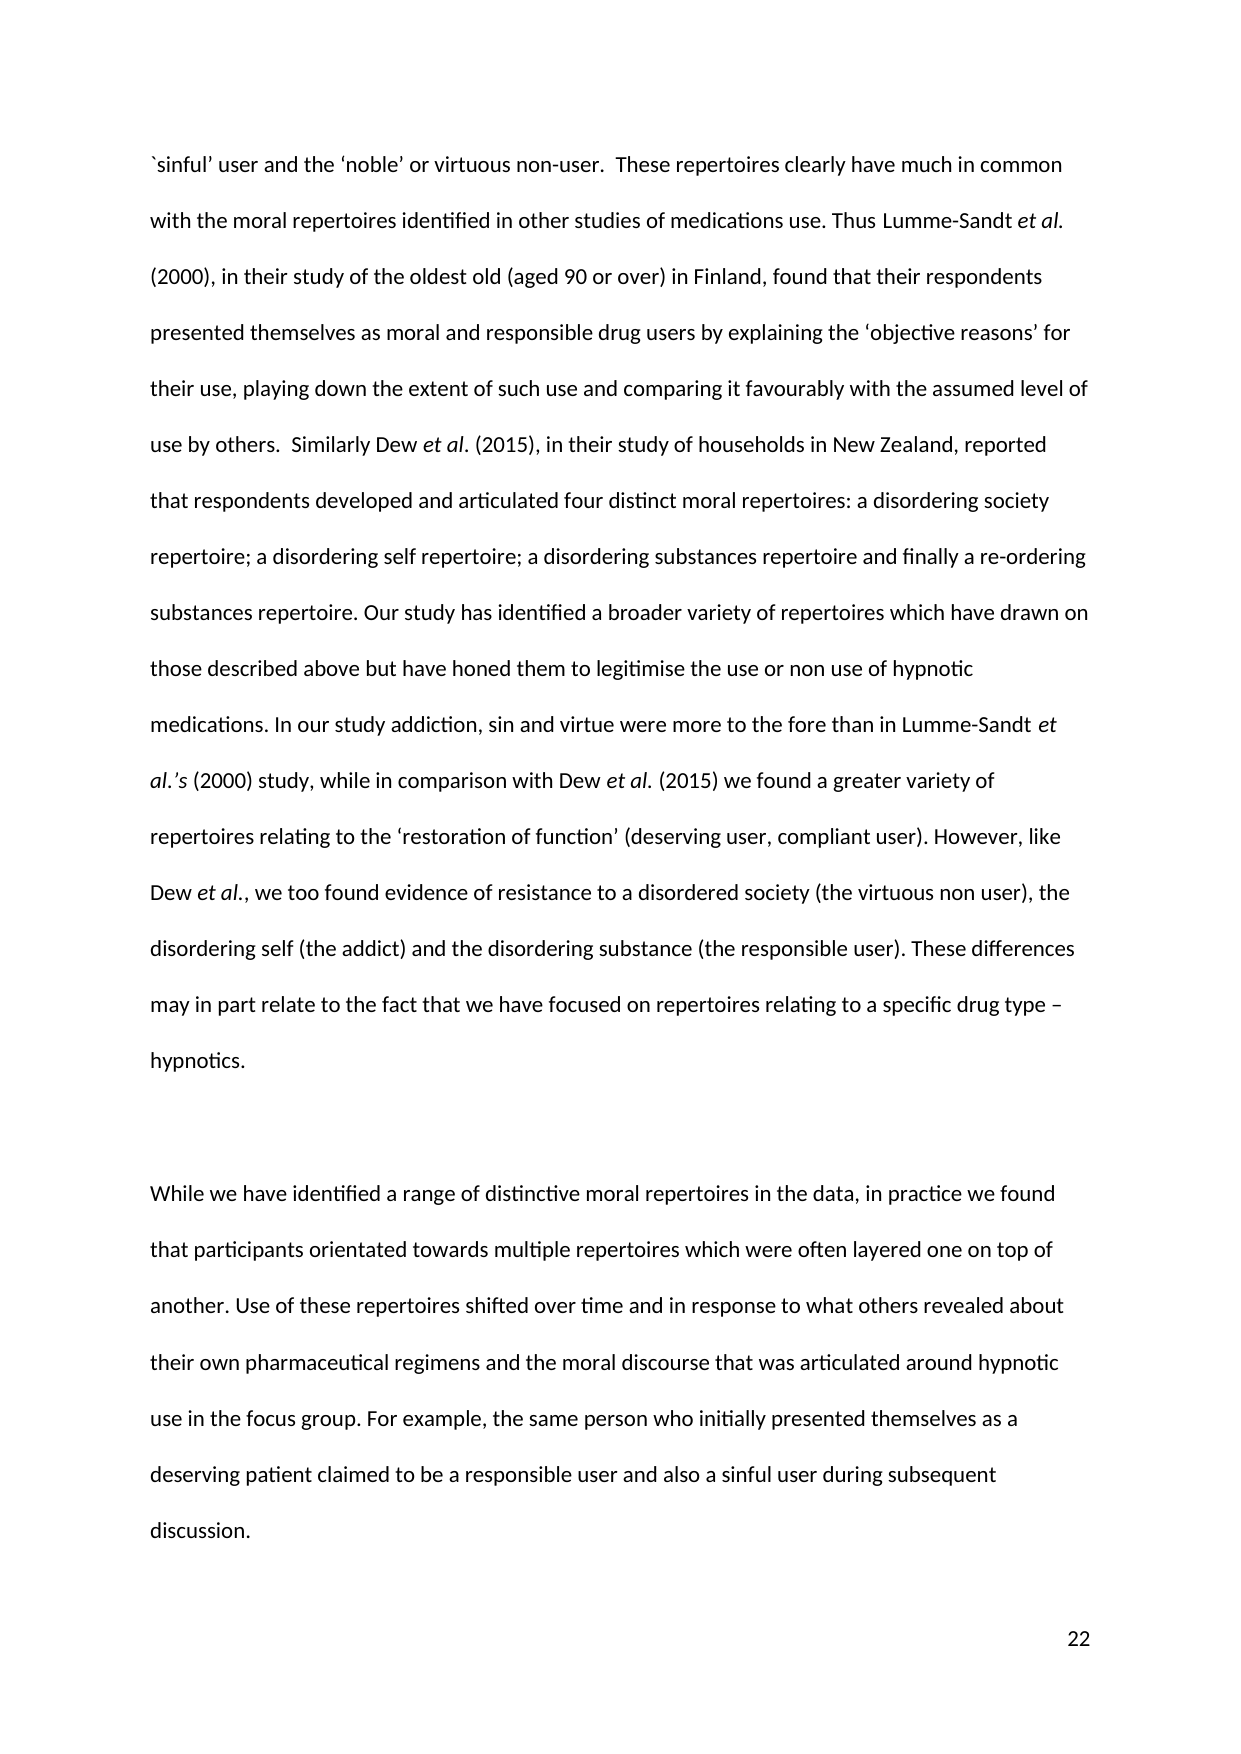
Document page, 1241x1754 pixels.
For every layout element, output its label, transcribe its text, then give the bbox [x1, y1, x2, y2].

text While we have identified a range of distinctive moral repertoires in the data, in practice we found that participants orientated towards multiple repertoires which were often layered one on top of another. Use of these repertoires shifted over time and in response to what others revealed about their own pharmaceutical regimens and the moral discourse that was articulated around hypnotic use in the focus group. For example, the same person who initially presented themselves as a deserving patient claimed to be a responsible user and also a sinful user during subsequent discussion. [150, 1179, 1090, 1544]
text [150, 150, 1090, 598]
